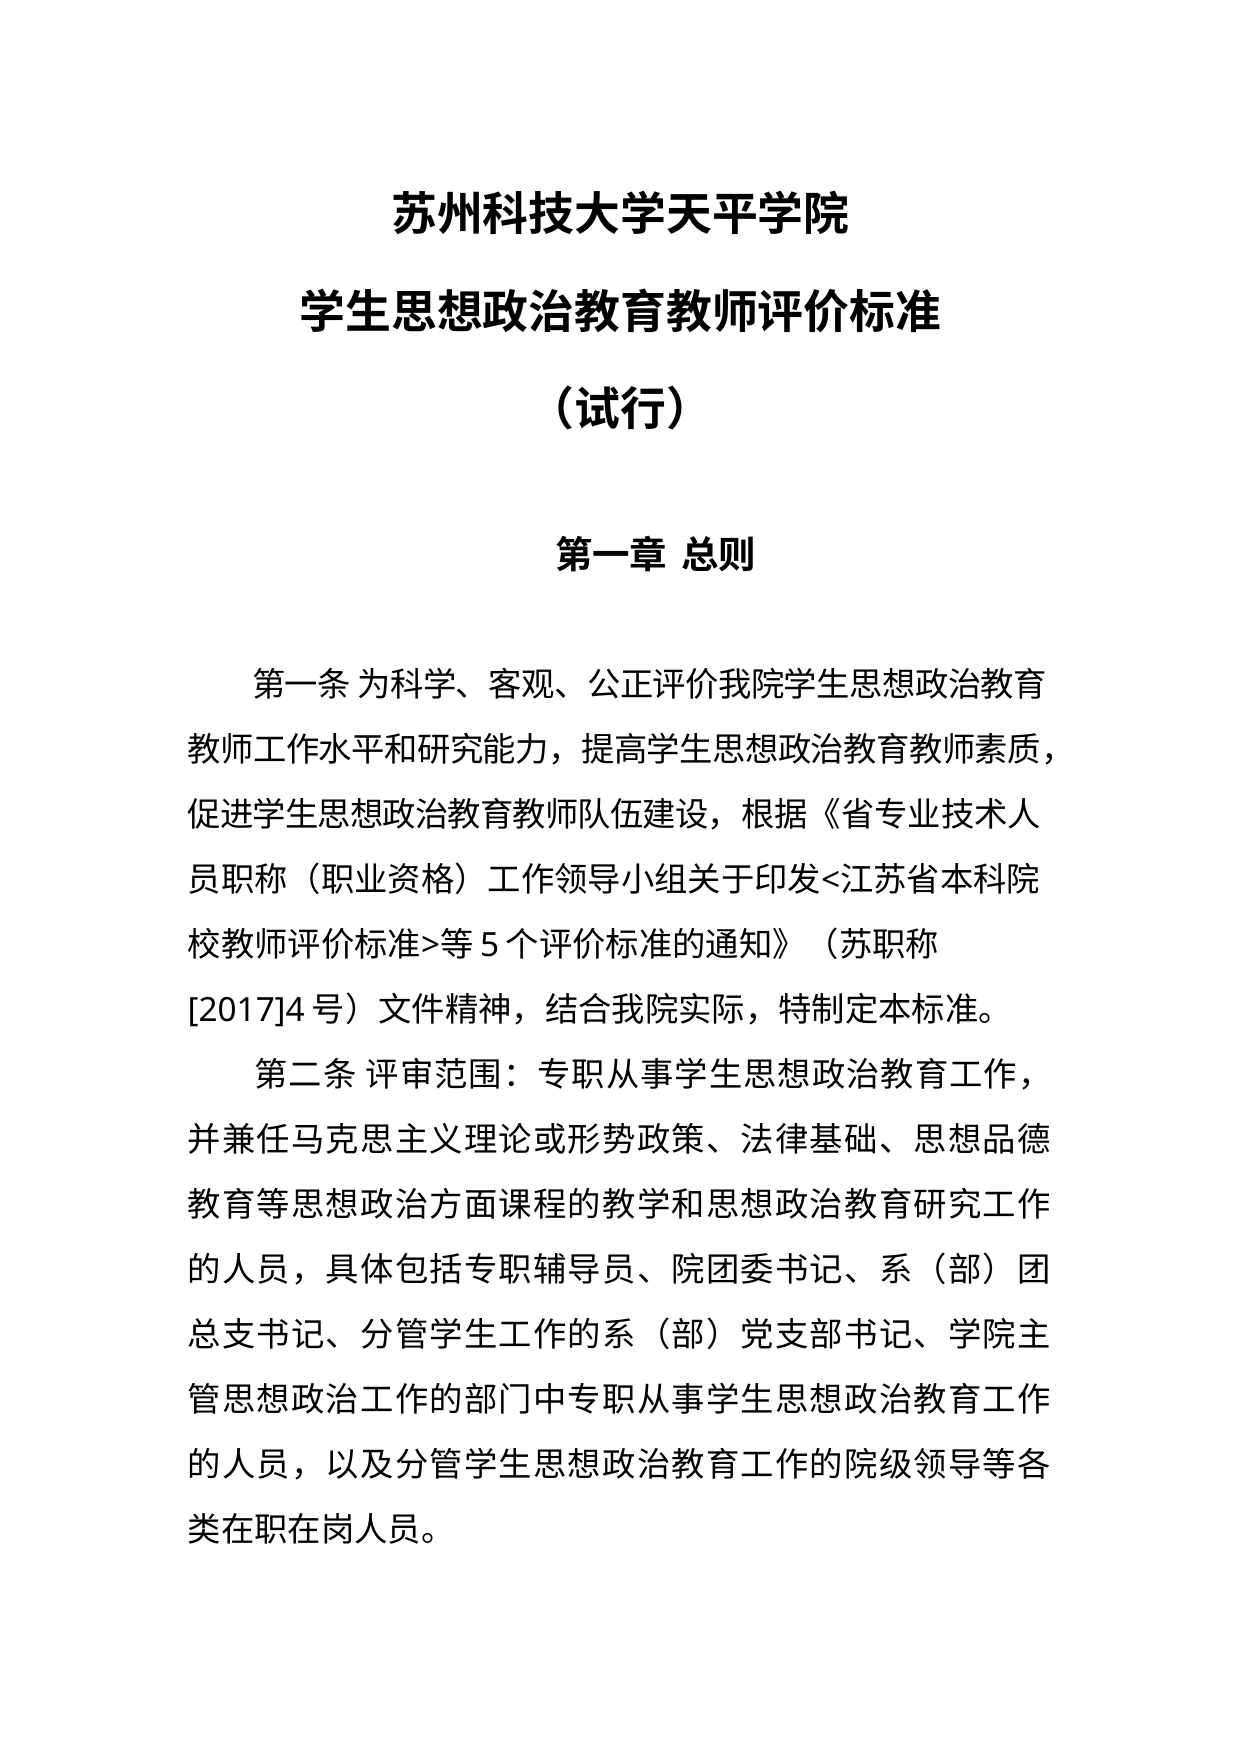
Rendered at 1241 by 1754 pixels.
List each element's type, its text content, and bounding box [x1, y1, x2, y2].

text （试行） [187, 357, 1053, 454]
text 第一章 总则 [187, 519, 1053, 584]
text 第一条 为科学、客观、公正评价我院学生思想政治教育教师工作水平和研究能力，提高学生思想政治教育教师素质，促进学生思想政治教育教师队伍建设，根据《省专业技术人员职称（职业资格）工作领导小组关于印发<江苏省本科院校教师评价标准>等5个评价标准的通知》（苏职称[2017]4号）文件精神，结合我院实际，特制定本标准。 [187, 649, 1053, 1039]
text 学生思想政治教育教师评价标准 [187, 259, 1053, 357]
text 第二条 评审范围：专职从事学生思想政治教育工作，并兼任马克思主义理论或形势政策、法律基础、思想品德教育等思想政治方面课程的教学和思想政治教育研究工作的人员，具体包括专职辅导员、院团委书记、系（部）团总支书记、分管学生工作的系（部）党支部书记、学院主管思想政治工作的部门中专职从事学生思想政治教育工作的人员，以及分管学生思想政治教育工作的院级领导等各类在职在岗人员。 [187, 1039, 1053, 1559]
text 苏州科技大学天平学院 [187, 162, 1053, 259]
